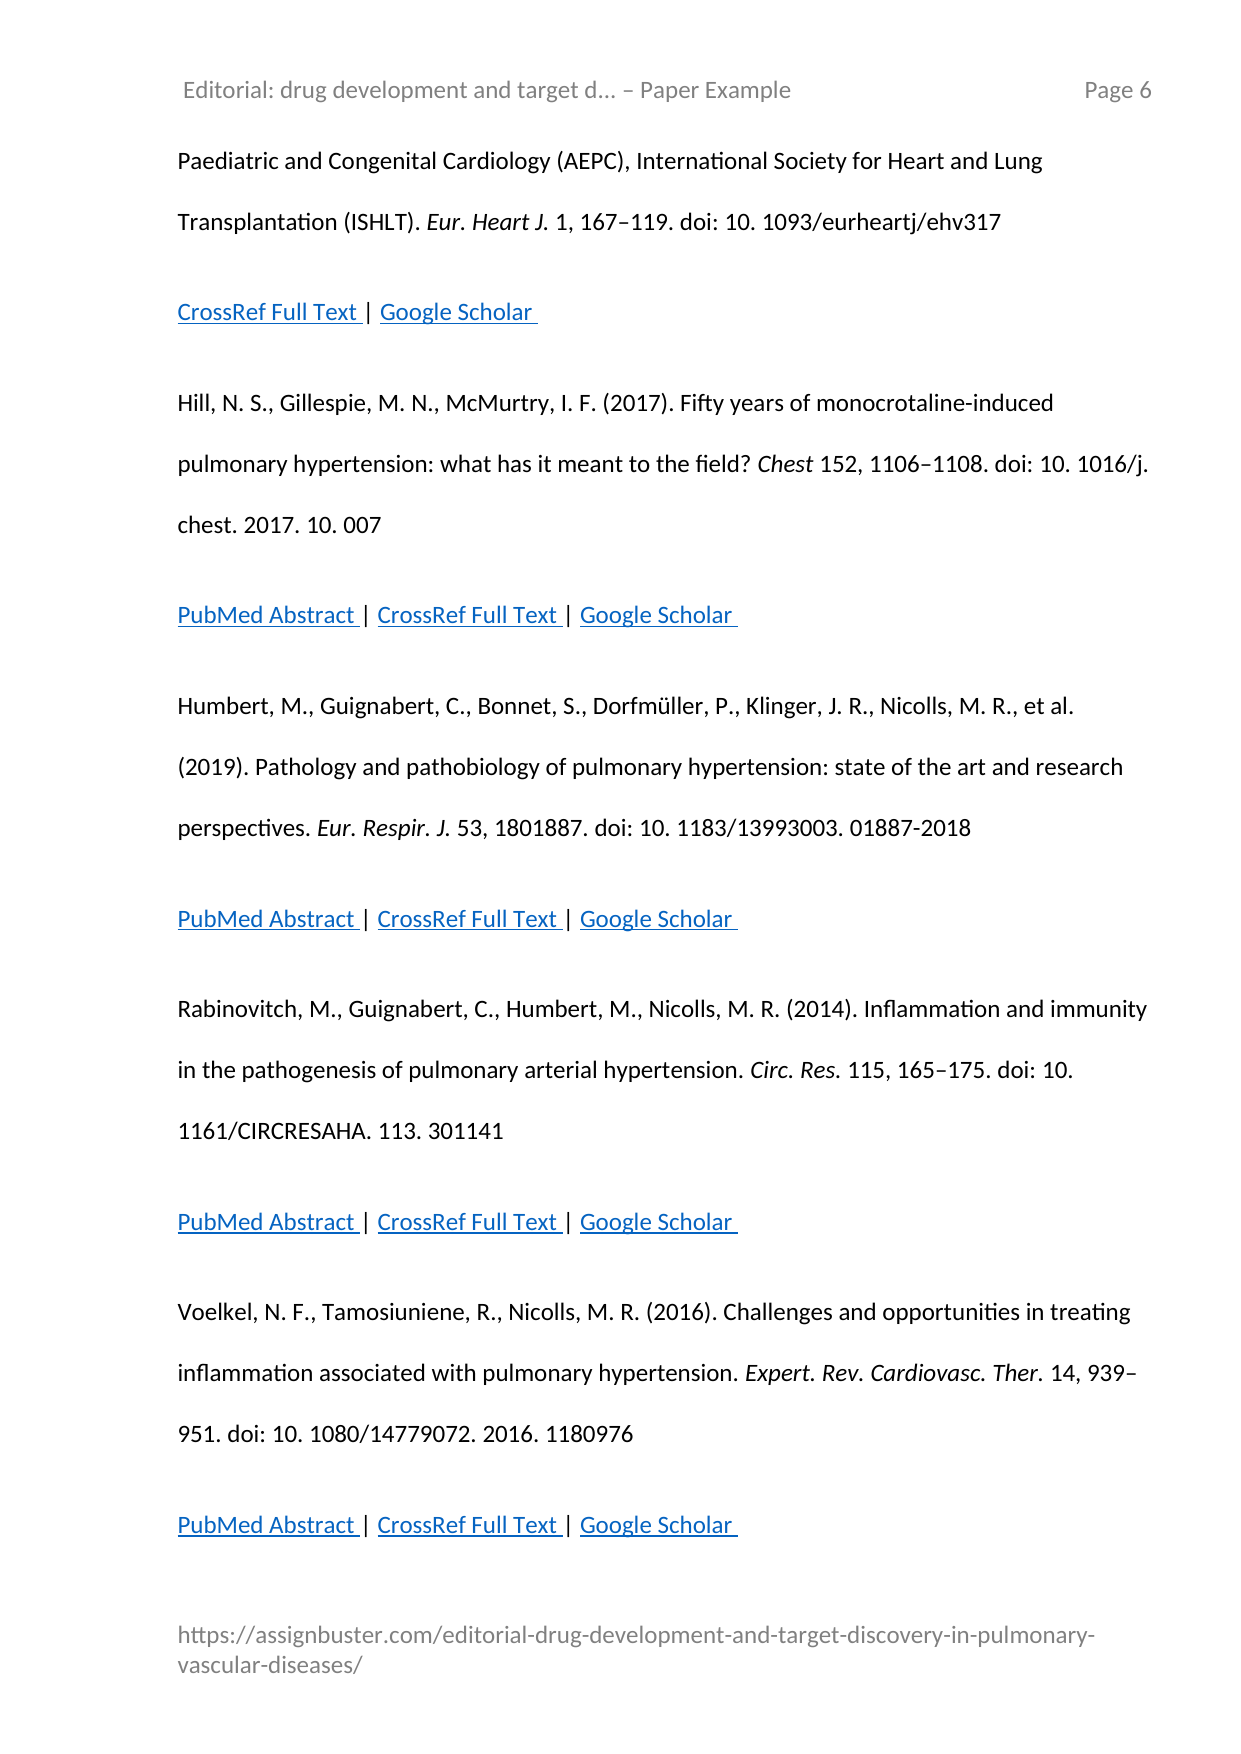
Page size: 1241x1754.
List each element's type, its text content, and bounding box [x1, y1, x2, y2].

text Humbert, M., Guignabert, C., Bonnet, S., Dorfmüller, P., Klinger, J. R., Nicolls, M. R., et al. (2019). Pathology and pathobiology of pulmonary hypertension: state of the art and research perspectives. Eur. Respir. J. 53, 1801887. doi: 10. 1183/13993003. 01887-2018 [177, 690, 1152, 843]
text Rabinovitch, M., Guignabert, C., Humbert, M., Nicolls, M. R. (2014). Inflammation and immunity in the pathogenesis of pulmonary arterial hypertension. Circ. Res. 115, 165–175. doi: 10. 1161/CIRCRESAHA. 113. 301141 [177, 993, 1152, 1146]
text PubMed Abstract | CrossRef Full Text | Google Scholar [177, 1206, 1152, 1236]
text PubMed Abstract | CrossRef Full Text | Google Scholar [177, 1509, 1152, 1539]
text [177, 145, 1152, 237]
text CrossRef Full Text | Google Scholar [177, 297, 1152, 327]
text Hill, N. S., Gillespie, M. N., McMurtry, I. F. (2017). Fifty years of monocrotaline-induced pulmonary hypertension: what has it meant to the field? Chest 152, 1106–1108. doi: 10. 1016/j. chest. 2017. 10. 007 [177, 387, 1152, 540]
text PubMed Abstract | CrossRef Full Text | Google Scholar [177, 600, 1152, 630]
text PubMed Abstract | CrossRef Full Text | Google Scholar [177, 903, 1152, 933]
text Voelkel, N. F., Tamosiuniene, R., Nicolls, M. R. (2016). Challenges and opportunities in treating inflammation associated with pulmonary hypertension. Expert. Rev. Cardiovasc. Ther. 14, 939–951. doi: 10. 1080/14779072. 2016. 1180976 [177, 1296, 1152, 1449]
